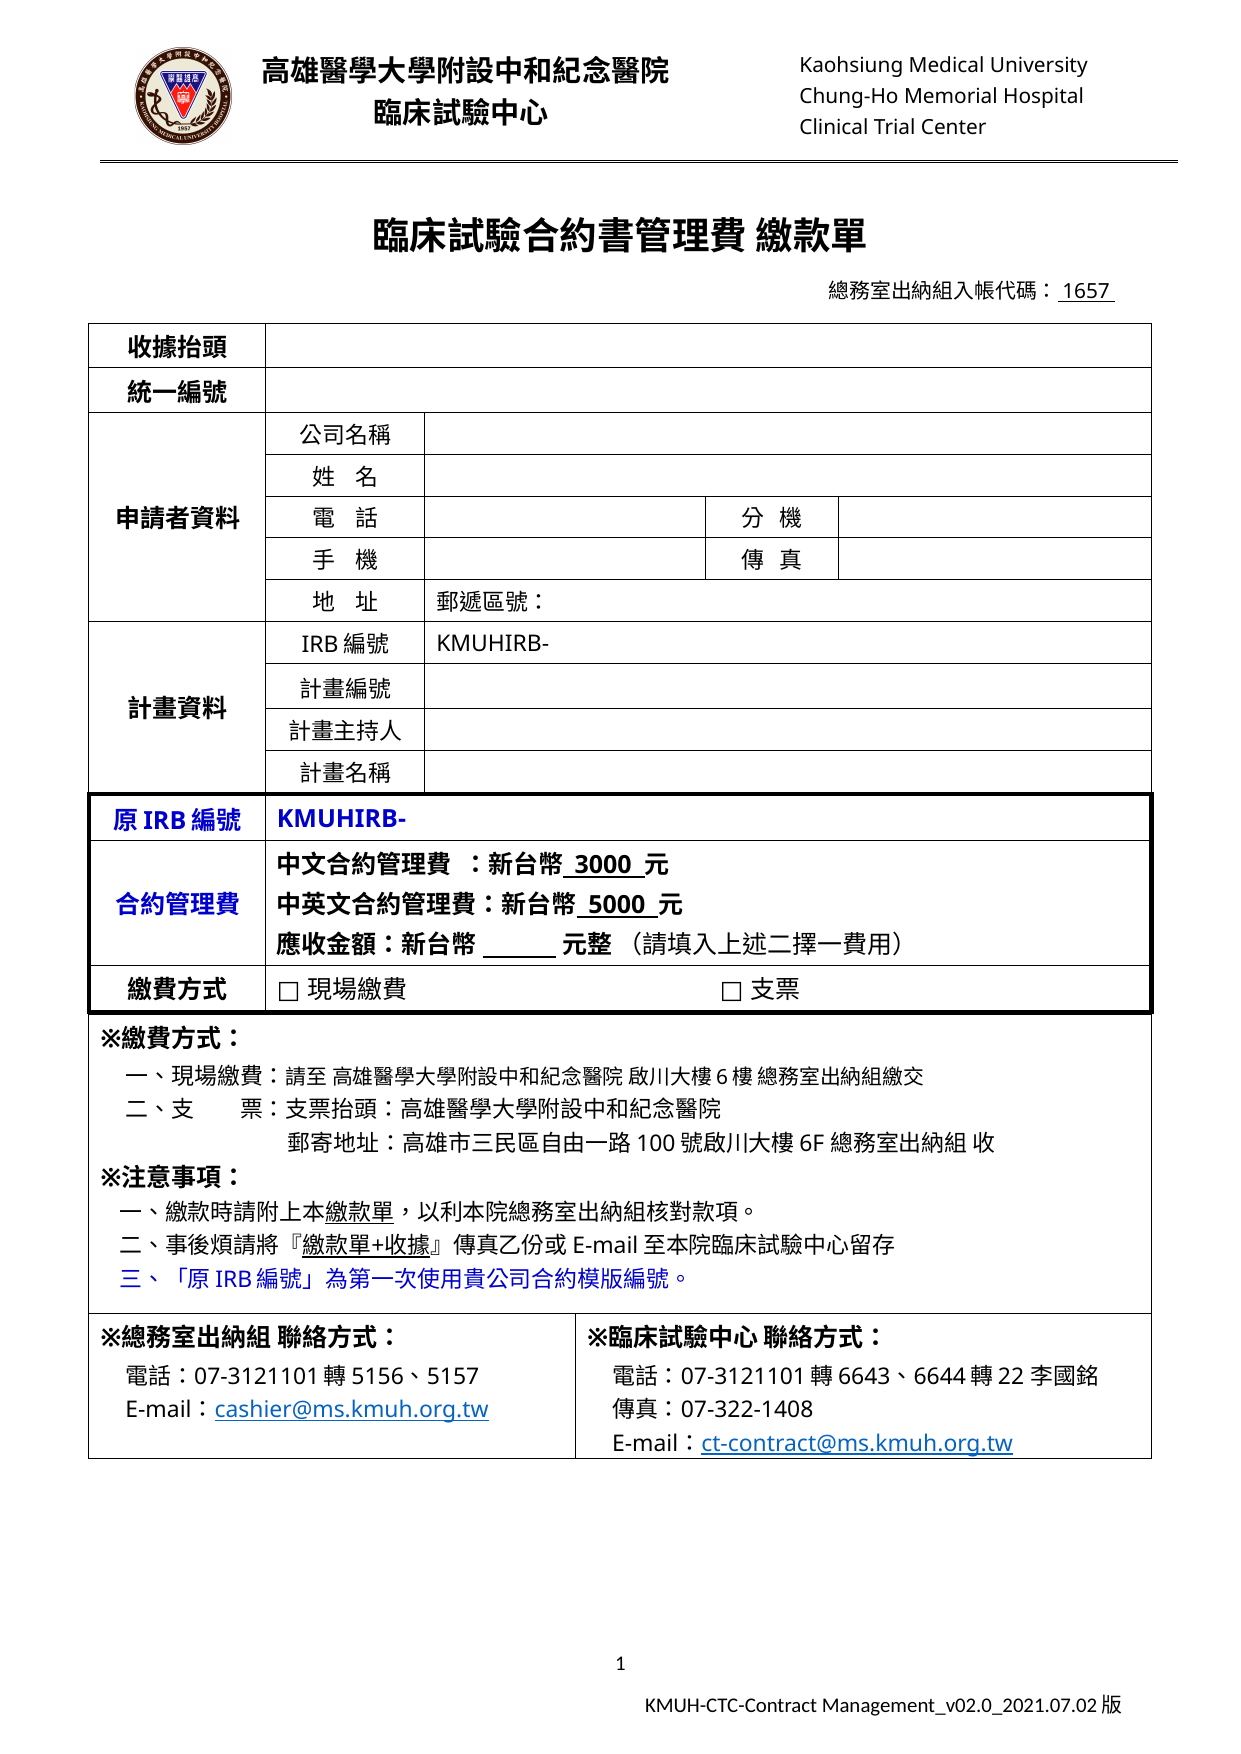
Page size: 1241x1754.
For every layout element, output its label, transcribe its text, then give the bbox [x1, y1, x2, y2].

text 總務室出納組入帳代碼： 1657 [118, 279, 1109, 304]
table_cell 地 址 [266, 580, 424, 621]
table_cell 統一編號 [89, 368, 265, 412]
table_cell KMUHIRB- [425, 622, 1151, 663]
table_cell [425, 538, 705, 579]
table_cell [839, 538, 1151, 579]
table_cell 申請者資料 [89, 413, 265, 621]
table_cell 郵遞區號： [425, 580, 1151, 621]
table_cell 分 機 [706, 497, 838, 537]
table_cell IRB編號 [266, 622, 424, 663]
table_cell 電 話 [266, 497, 424, 537]
table_cell 合約管理費 [91, 841, 265, 965]
table_cell □ 現場繳費 [266, 966, 708, 1010]
table_cell [425, 497, 705, 537]
table_cell [425, 413, 1151, 454]
table_cell KMUHIRB- [266, 796, 1149, 840]
table_cell 計畫資料 [89, 622, 265, 792]
table_cell [425, 455, 1151, 496]
table_cell ※繳費方式： 一、現場繳費：請至 高雄醫學大學附設中和紀念醫院 啟川大樓6樓 總務室出納組繳交 二、支 票：支票抬頭：高雄醫學大學附設中和紀念醫院 郵寄地址：高雄市三民區自由一路100號啟川大樓6F 總務室出納組 收 ※注意事項： 一、繳款時請附上本繳款單，以利本院總務室出納組核對款項。 二、事後煩請將『繳款單+收據』傳真乙份或E-mail至本院臨床試驗中心留存 三、「原IRB編號」為第一次使用貴公司合約模版編號。 [89, 1015, 1151, 1313]
text 臨床試驗合約書管理費 繳款單 [118, 206, 1122, 260]
table_cell 傳 真 [706, 538, 838, 579]
table_cell 計畫名稱 [266, 751, 424, 792]
table_cell [839, 497, 1151, 537]
table_cell □ 支票 [708, 966, 1149, 1010]
table_cell 計畫主持人 [266, 709, 424, 750]
table_cell 中文合約管理費 ：新台幣 3000 元 中英文合約管理費：新台幣 5000 元 應收金額：新台幣 元整 （請填入上述二擇一費用） [266, 841, 1149, 965]
table_cell 原IRB編號 [91, 796, 265, 840]
picture [134, 47, 232, 145]
table_cell 姓 名 [266, 455, 424, 496]
table_cell [266, 368, 1151, 412]
table_cell ※總務室出納組 聯絡方式： 電話：07-3121101轉5156、5157 E-mail：cashier@ms.kmuh.org.tw [89, 1314, 575, 1458]
table_cell [425, 751, 1151, 792]
table_cell 公司名稱 [266, 413, 424, 454]
table_header [266, 324, 1151, 367]
table_cell [425, 664, 1151, 708]
table_cell ※臨床試驗中心 聯絡方式： 電話：07-3121101轉6643、6644轉22 李國銘 傳真：07-322-1408 E-mail：ct-contract@ms.kmuh.org.tw [576, 1314, 1151, 1458]
table_cell 繳費方式 [91, 966, 265, 1010]
table_cell 手 機 [266, 538, 424, 579]
table_cell [425, 709, 1151, 750]
table_cell 計畫編號 [266, 664, 424, 708]
table_header 收據抬頭 [89, 324, 265, 367]
